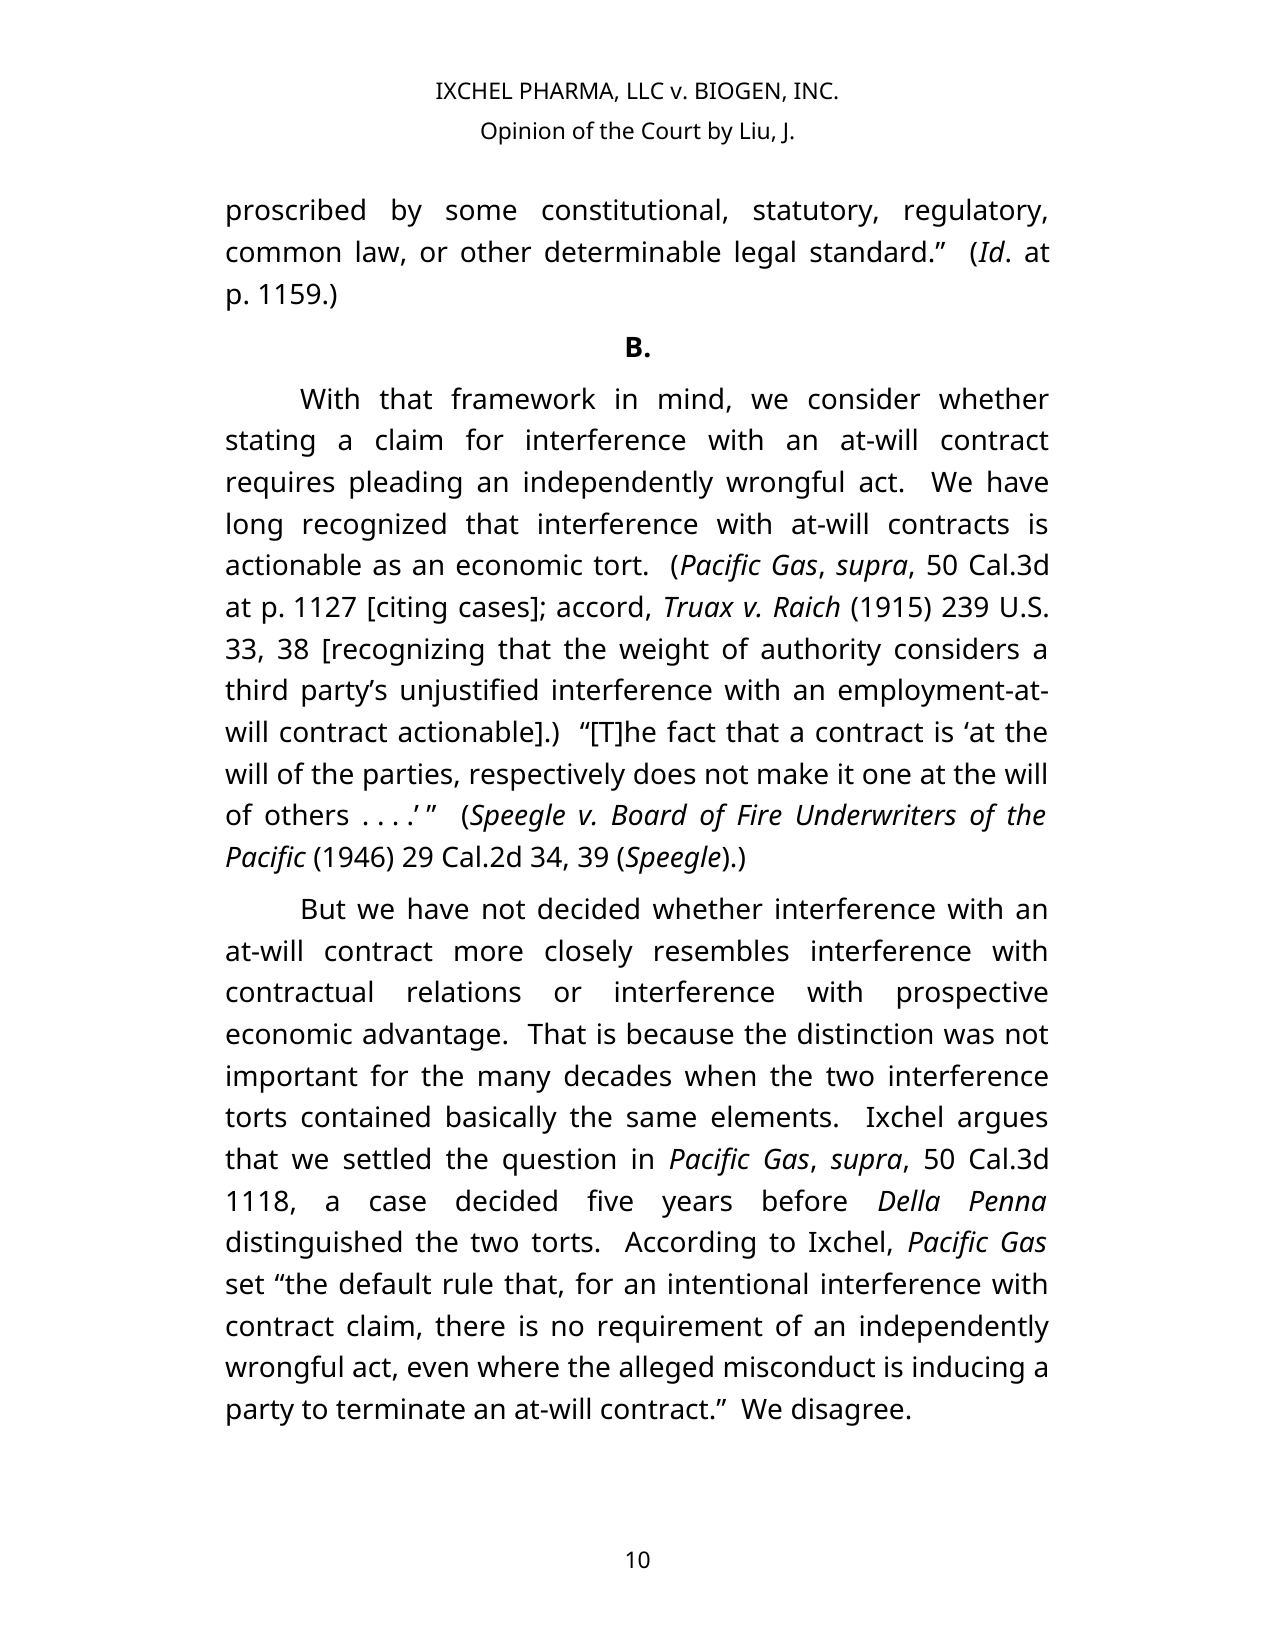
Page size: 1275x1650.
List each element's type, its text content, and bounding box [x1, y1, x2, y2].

text But we have not decided whether interference with an at-will contract more closely resembles interference with contractual relations or interference with prospective economic advantage. That is because the distinction was not important for the many decades when the two interference torts contained basically the same elements. Ixchel argues that we settled the question in Pacific Gas, supra, 50 Cal.3d 1118, a case decided five years before Della Penna distinguished the two torts. According to Ixchel, Pacific Gas set “the default rule that, for an intentional interference with contract claim, there is no requirement of an independently wrongful act, even where the alleged misconduct is inducing a party to terminate an at-will contract.” We disagree. [225, 886, 1050, 1428]
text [225, 187, 1050, 312]
text With that framework in mind, we consider whether stating a claim for interference with an at-will contract requires pleading an independently wrongful act. We have long recognized that interference with at-will contracts is actionable as an economic tort. (Pacific Gas, supra, 50 Cal.3d at p. 1127 [citing cases]; accord, Truax v. Raich (1915) 239 U.S. 33, 38 [recognizing that the weight of authority considers a third party’s unjustified interference with an employment-at-will contract actionable].) “[T]he fact that a contract is ‘at the will of the parties, respectively does not make it one at the will of others . . . .’ ” (Speegle v. Board of Fire Underwriters of the Pacific (1946) 29 Cal.2d 34, 39 (Speegle).) [225, 376, 1050, 876]
subtitle B. [225, 327, 1050, 365]
